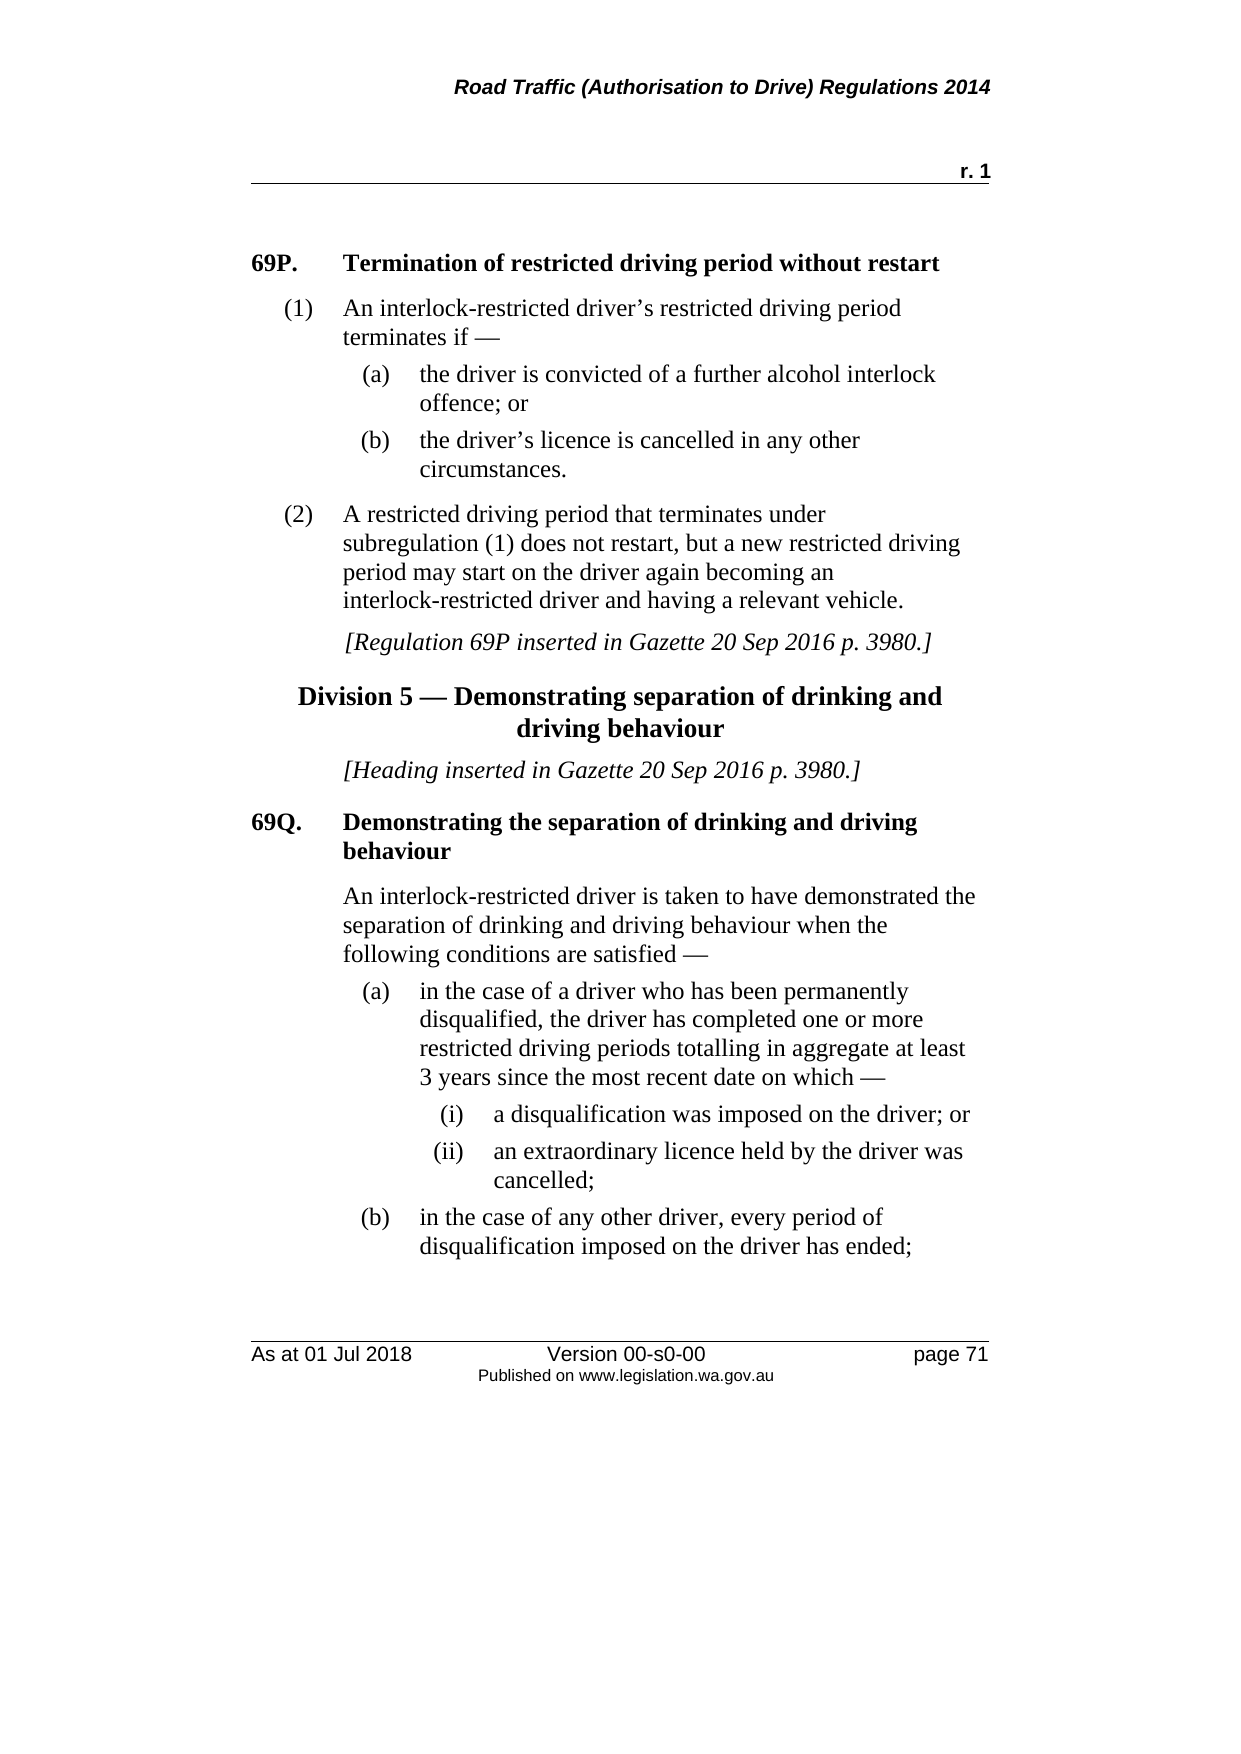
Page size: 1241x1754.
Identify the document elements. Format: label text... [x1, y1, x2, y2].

text (b) the driver’s licence is cancelled in any other circumstances. [251, 425, 989, 483]
subtitle 69Q. Demonstrating the separation of drinking and driving behaviour [251, 807, 989, 864]
text (i) a disqualification was imposed on the driver; or [251, 1099, 989, 1128]
text (a) in the case of a driver who has been permanently disqualified, the driver has completed one or more restricted driving periods totalling in aggregate at least 3 years since the most recent date on which — [251, 976, 989, 1091]
text (1) An interlock-restricted driver’s restricted driving period terminates if — [251, 293, 989, 351]
text (a) the driver is convicted of a further alcohol interlock offence; or [251, 359, 989, 417]
text (b) in the case of any other driver, every period of disqualification imposed on the driver has ended; [251, 1202, 989, 1259]
subtitle [Heading inserted in Gazette 20 Sep 2016 p. 3980.] [251, 755, 989, 784]
text (ii) an extraordinary licence held by the driver was cancelled; [251, 1136, 989, 1194]
text (2) A restricted driving period that terminates under subregulation (1) does not restart, but a new restricted driving period may start on the driver again becoming an interlock-restricted driver and having a relevant vehicle. [251, 499, 989, 614]
text [Regulation 69P inserted in Gazette 20 Sep 2016 p. 3980.] [251, 627, 989, 656]
subtitle Division 5 — Demonstrating separation of drinking and driving behaviour [251, 681, 989, 743]
text An interlock-restricted driver is taken to have demonstrated the separation of drinking and driving behaviour when the following conditions are satisfied — [251, 881, 989, 967]
subtitle 69P. Termination of restricted driving period without restart [251, 248, 989, 277]
